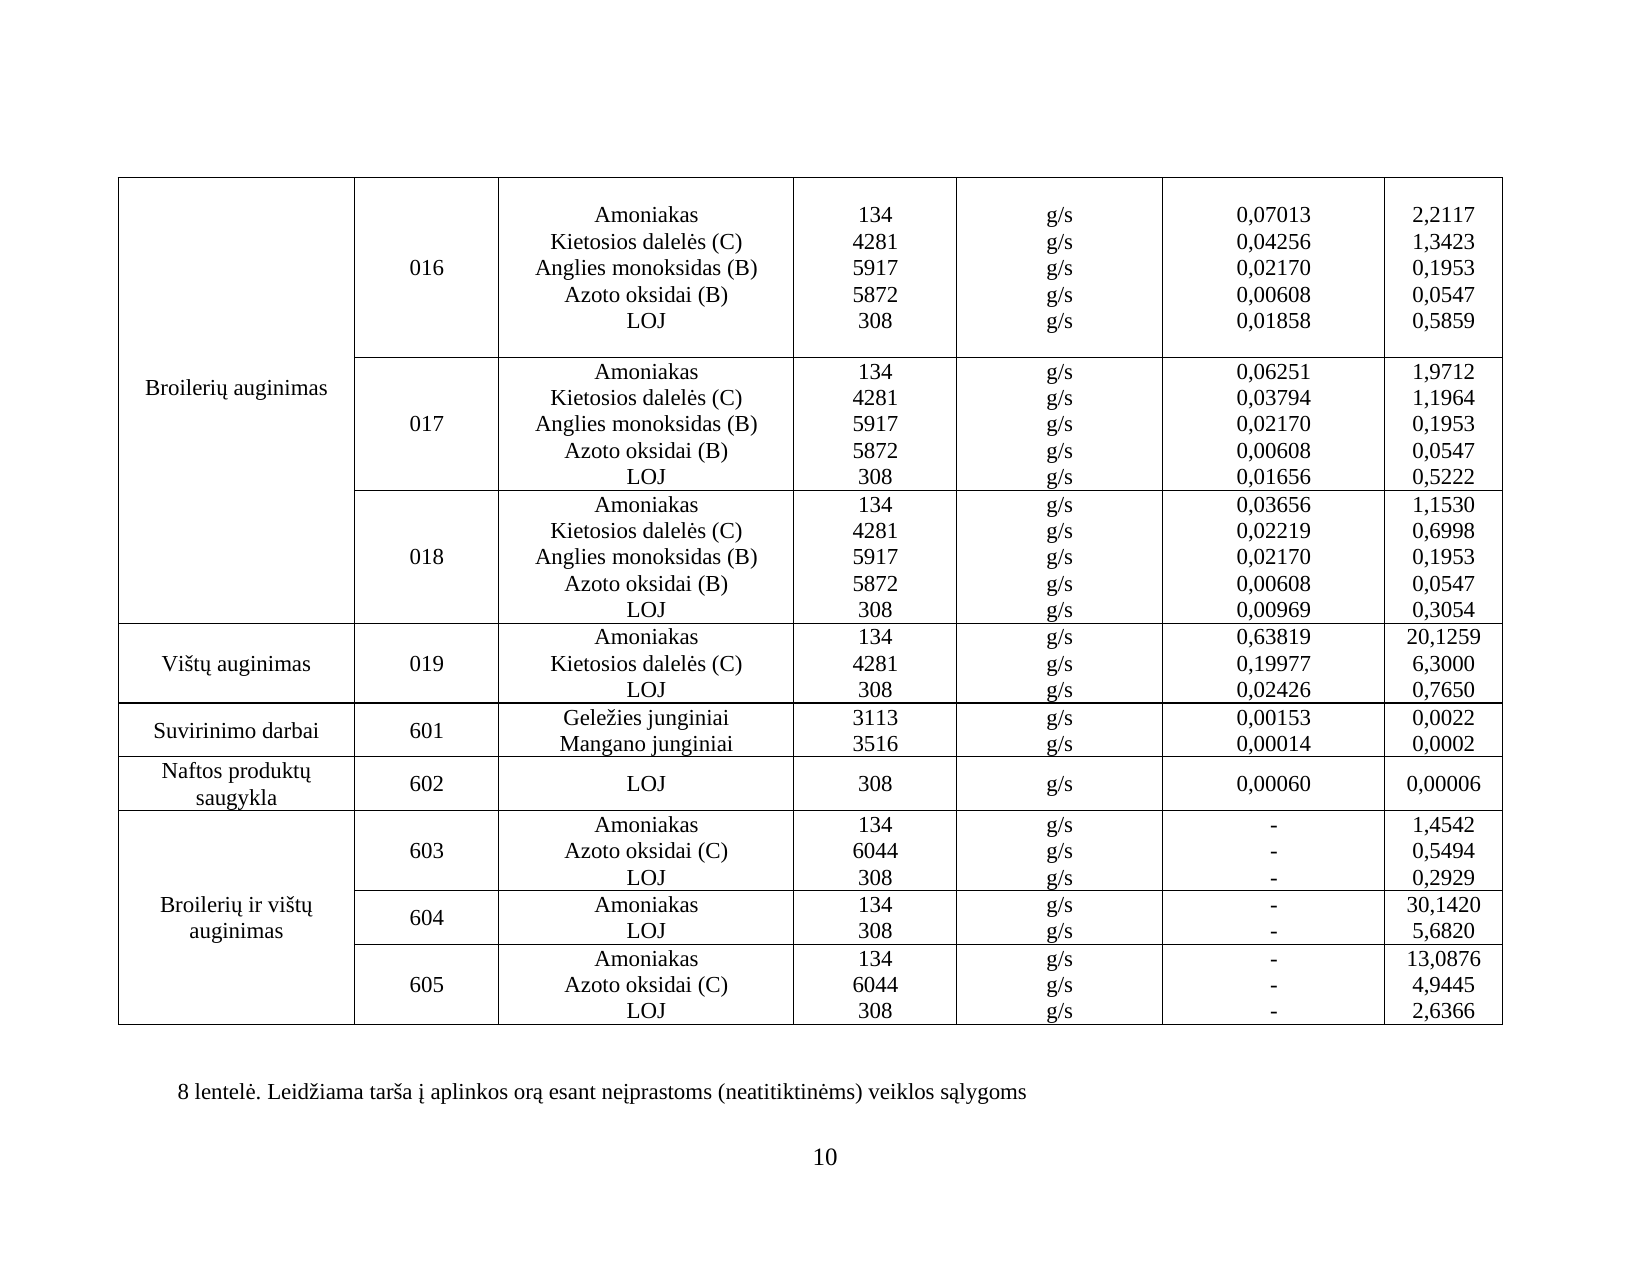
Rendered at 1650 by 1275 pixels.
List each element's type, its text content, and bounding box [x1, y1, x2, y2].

table_cell g/s g/s [957, 891, 1162, 944]
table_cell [499, 178, 793, 357]
table_cell 0,63819 0,19977 0,02426 [1163, 624, 1384, 702]
table_cell Geležies junginiai Mangano junginiai [499, 704, 793, 756]
table_cell 30,1420 5,6820 [1385, 891, 1502, 944]
table_cell Amoniakas Kietosios dalelės (C) LOJ [499, 624, 793, 702]
table_cell 0,00006 [1385, 757, 1502, 810]
table_cell Amoniakas LOJ [499, 891, 793, 944]
table_cell Broilerių ir vištų auginimas [119, 811, 354, 1024]
table_cell - - - [1163, 945, 1384, 1024]
table_cell g/s g/s g/s [957, 624, 1162, 702]
table_cell 604 [355, 891, 498, 944]
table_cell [1385, 178, 1502, 357]
table_cell 1,4542 0,5494 0,2929 [1385, 811, 1502, 890]
table_cell Broilerių auginimas [119, 178, 354, 622]
table_cell 134 6044 308 [794, 945, 956, 1024]
table_cell 134 4281 308 [794, 624, 956, 702]
table_cell Amoniakas Kietosios dalelės (C) Anglies monoksidas (B) Azoto oksidai (B) LOJ [499, 491, 793, 622]
table_cell 308 [794, 757, 956, 810]
table_cell 13,0876 4,9445 2,6366 [1385, 945, 1502, 1024]
table_cell 016 [355, 178, 498, 357]
table_cell 0,00060 [1163, 757, 1384, 810]
text 8 lentelė. Leidžiama tarša į aplinkos orą esant neįprastoms (neatitiktinėms) veiklos sąlygoms [118, 1078, 1532, 1104]
table_cell LOJ [499, 757, 793, 810]
table_cell 134 4281 5917 5872 308 [794, 491, 956, 622]
table_cell 0,00153 0,00014 [1163, 704, 1384, 756]
table_cell 605 [355, 945, 498, 1024]
table_cell Suvirinimo darbai [119, 704, 354, 756]
table_cell 134 4281 5917 5872 308 [794, 358, 956, 489]
table_cell 0,03656 0,02219 0,02170 0,00608 0,00969 [1163, 491, 1384, 622]
table_cell g/s g/s g/s g/s g/s [957, 491, 1162, 622]
table_cell g/s g/s g/s g/s g/s [957, 178, 1162, 357]
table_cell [1163, 178, 1384, 357]
table_cell 134 6044 308 [794, 811, 956, 890]
table_cell g/s [957, 757, 1162, 810]
table_cell 1,1530 0,6998 0,1953 0,0547 0,3054 [1385, 491, 1502, 622]
table_cell 019 [355, 624, 498, 702]
table_cell g/s g/s g/s g/s g/s [957, 358, 1162, 489]
table_cell 134 308 [794, 891, 956, 944]
table_cell g/s g/s g/s [957, 811, 1162, 890]
table_cell Amoniakas Azoto oksidai (C) LOJ [499, 945, 793, 1024]
table_cell 602 [355, 757, 498, 810]
table_cell Amoniakas Azoto oksidai (C) LOJ [499, 811, 793, 890]
table_cell - - [1163, 891, 1384, 944]
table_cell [794, 178, 956, 357]
table_cell 0,0022 0,0002 [1385, 704, 1502, 756]
table_cell 0,06251 0,03794 0,02170 0,00608 0,01656 [1163, 358, 1384, 489]
table_cell 603 [355, 811, 498, 890]
table_cell 017 [355, 358, 498, 489]
table_cell g/s g/s g/s [957, 945, 1162, 1024]
table_cell Amoniakas Kietosios dalelės (C) Anglies monoksidas (B) Azoto oksidai (B) LOJ [499, 358, 793, 489]
table_cell 601 [355, 704, 498, 756]
table_cell 018 [355, 491, 498, 622]
table_cell g/s g/s [957, 704, 1162, 756]
table_cell - - - [1163, 811, 1384, 890]
table_cell 1,9712 1,1964 0,1953 0,0547 0,5222 [1385, 358, 1502, 489]
table_cell Naftos produktų saugykla [119, 757, 354, 810]
table_cell 20,1259 6,3000 0,7650 [1385, 624, 1502, 702]
table_cell 3113 3516 [794, 704, 956, 756]
table_cell Vištų auginimas [119, 624, 354, 702]
